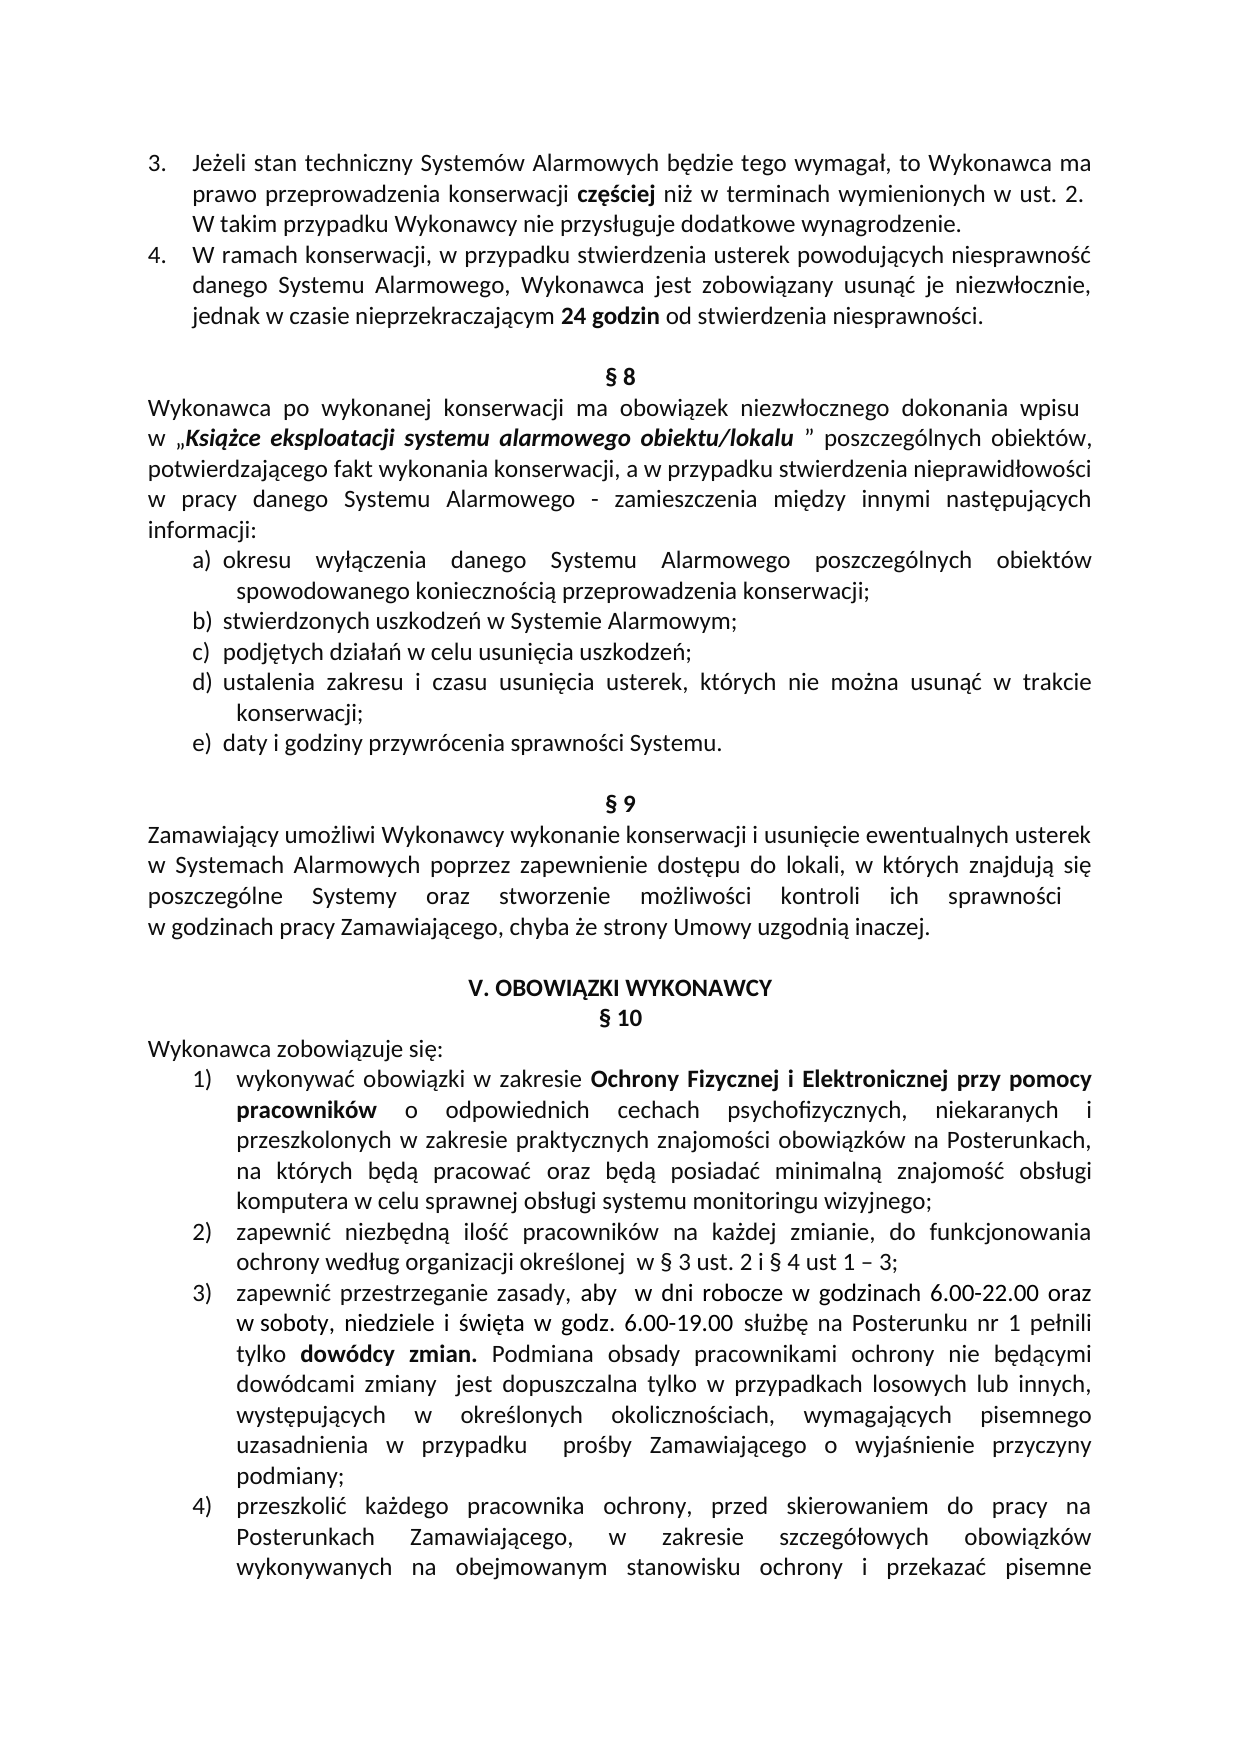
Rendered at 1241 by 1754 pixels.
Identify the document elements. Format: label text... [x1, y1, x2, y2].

list W ramach konserwacji, w przypadku stwierdzenia usterek powodujących niesprawność danego Systemu Alarmowego, Wykonawca jest zobowiązany usunąć je niezwłocznie, jednak w czasie nieprzekraczającym 24 godzin od stwierdzenia niesprawności. [148, 239, 1093, 331]
text § 8 [148, 361, 1093, 392]
text Wykonawca zobowiązuje się: [148, 1033, 1093, 1063]
list ustalenia zakresu i czasu usunięcia usterek, których nie można usunąć w trakcie konserwacji; [192, 666, 1093, 727]
list stwierdzonych uszkodzeń w Systemie Alarmowym; [192, 605, 1093, 636]
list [192, 1491, 1093, 1582]
list okresu wyłączenia danego Systemu Alarmowego poszczególnych obiektów spowodowanego koniecznością przeprowadzenia konserwacji; [192, 544, 1093, 605]
text § 10 [148, 1002, 1093, 1033]
text Wykonawca po wykonanej konserwacji ma obowiązek niezwłocznego dokonania wpisu w „Książce eksploatacji systemu alarmowego obiektu/lokalu ” poszczególnych obiektów, potwierdzającego fakt wykonania konserwacji, a w przypadku stwierdzenia nieprawidłowości w pracy danego Systemu Alarmowego - zamieszczenia między innymi następujących informacji: [148, 392, 1093, 544]
text V. OBOWIĄZKI WYKONAWCY [148, 972, 1093, 1002]
list podjętych działań w celu usunięcia uszkodzeń; [192, 636, 1093, 666]
list zapewnić przestrzeganie zasady, aby w dni robocze w godzinach 6.00-22.00 oraz w soboty, niedziele i święta w godz. 6.00-19.00 służbę na Posterunku nr 1 pełnili tylko dowódcy zmian. Podmiana obsady pracownikami ochrony nie będącymi dowódcami zmiany jest dopuszczalna tylko w przypadkach losowych lub innych, występujących w określonych okolicznościach, wymagających pisemnego uzasadnienia w przypadku prośby Zamawiającego o wyjaśnienie przyczyny podmiany; [192, 1277, 1093, 1491]
list Jeżeli stan techniczny Systemów Alarmowych będzie tego wymagał, to Wykonawca ma prawo przeprowadzenia konserwacji częściej niż w terminach wymienionych w ust. 2. W takim przypadku Wykonawcy nie przysługuje dodatkowe wynagrodzenie. [148, 148, 1093, 239]
list zapewnić niezbędną ilość pracowników na każdej zmianie, do funkcjonowania ochrony według organizacji określonej w § 3 ust. 2 i § 4 ust 1 – 3; [192, 1216, 1093, 1277]
text § 9 [148, 788, 1093, 819]
text Zamawiający umożliwi Wykonawcy wykonanie konserwacji i usunięcie ewentualnych usterek w Systemach Alarmowych poprzez zapewnienie dostępu do lokali, w których znajdują się poszczególne Systemy oraz stworzenie możliwości kontroli ich sprawności w godzinach pracy Zamawiającego, chyba że strony Umowy uzgodnią inaczej. [148, 819, 1093, 941]
list wykonywać obowiązki w zakresie Ochrony Fizycznej i Elektronicznej przy pomocy pracowników o odpowiednich cechach psychofizycznych, niekaranych i przeszkolonych w zakresie praktycznych znajomości obowiązków na Posterunkach, na których będą pracować oraz będą posiadać minimalną znajomość obsługi komputera w celu sprawnej obsługi systemu monitoringu wizyjnego; [192, 1063, 1093, 1216]
list daty i godziny przywrócenia sprawności Systemu. [192, 727, 1093, 758]
